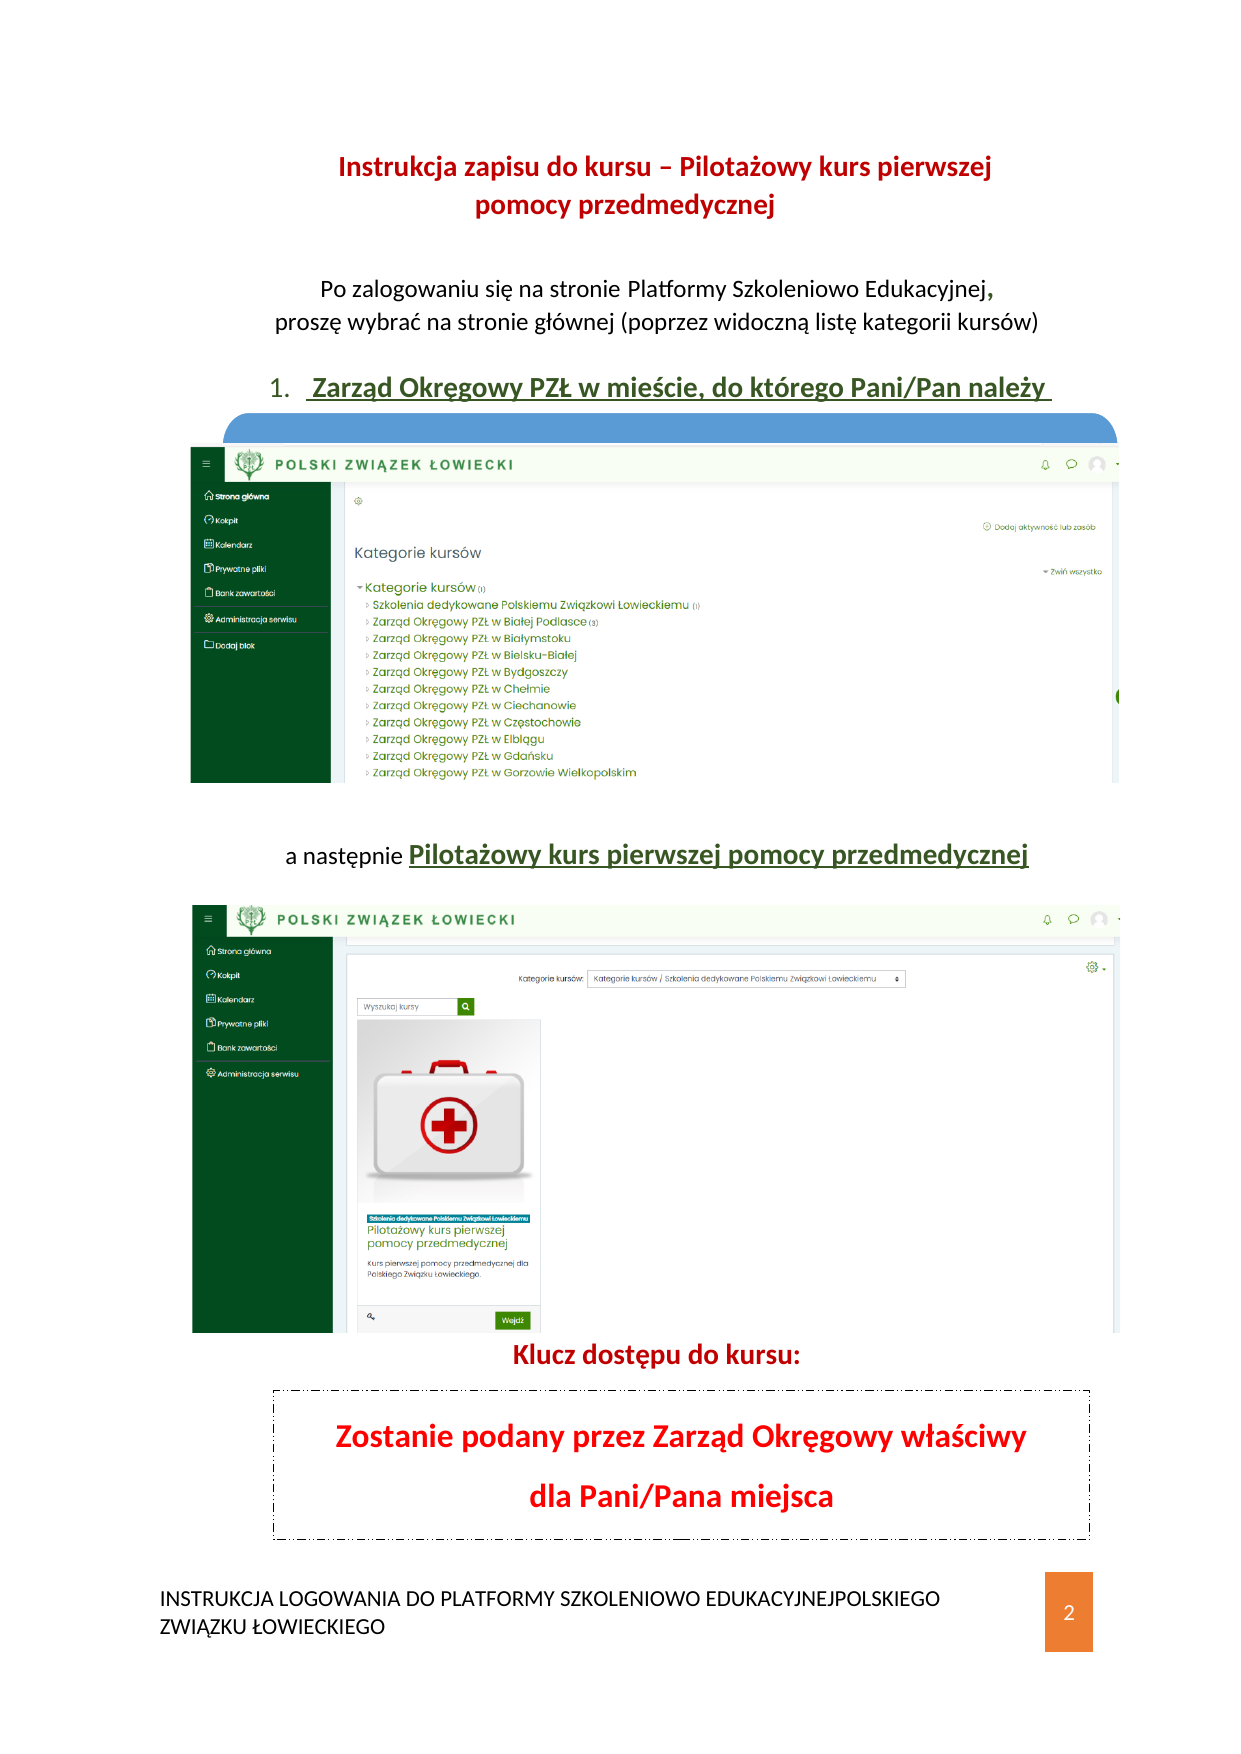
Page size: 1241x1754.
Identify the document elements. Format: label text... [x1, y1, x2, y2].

list Zarząd Okręgowy PZŁ w mieście, do którego Pani/Pan należy [221, 371, 1093, 404]
picture [190, 443, 1119, 783]
text Klucz dostępu do kursu: [221, 1337, 1093, 1371]
text Po zalogowaniu się na stronie Platformy Szkoleniowo Edukacyjnej, [221, 271, 1093, 304]
picture [192, 905, 1121, 1333]
list Instrukcja zapisu do kursu – Pilotażowy kurs pierwszej pomocy przedmedycznej [223, 148, 1034, 252]
text a następnie Pilotażowy kurs pierwszej pomocy przedmedycznej [221, 837, 1093, 871]
text proszę wybrać na stronie głównej (poprzez widoczną listę kategorii kursów) [221, 304, 1093, 337]
